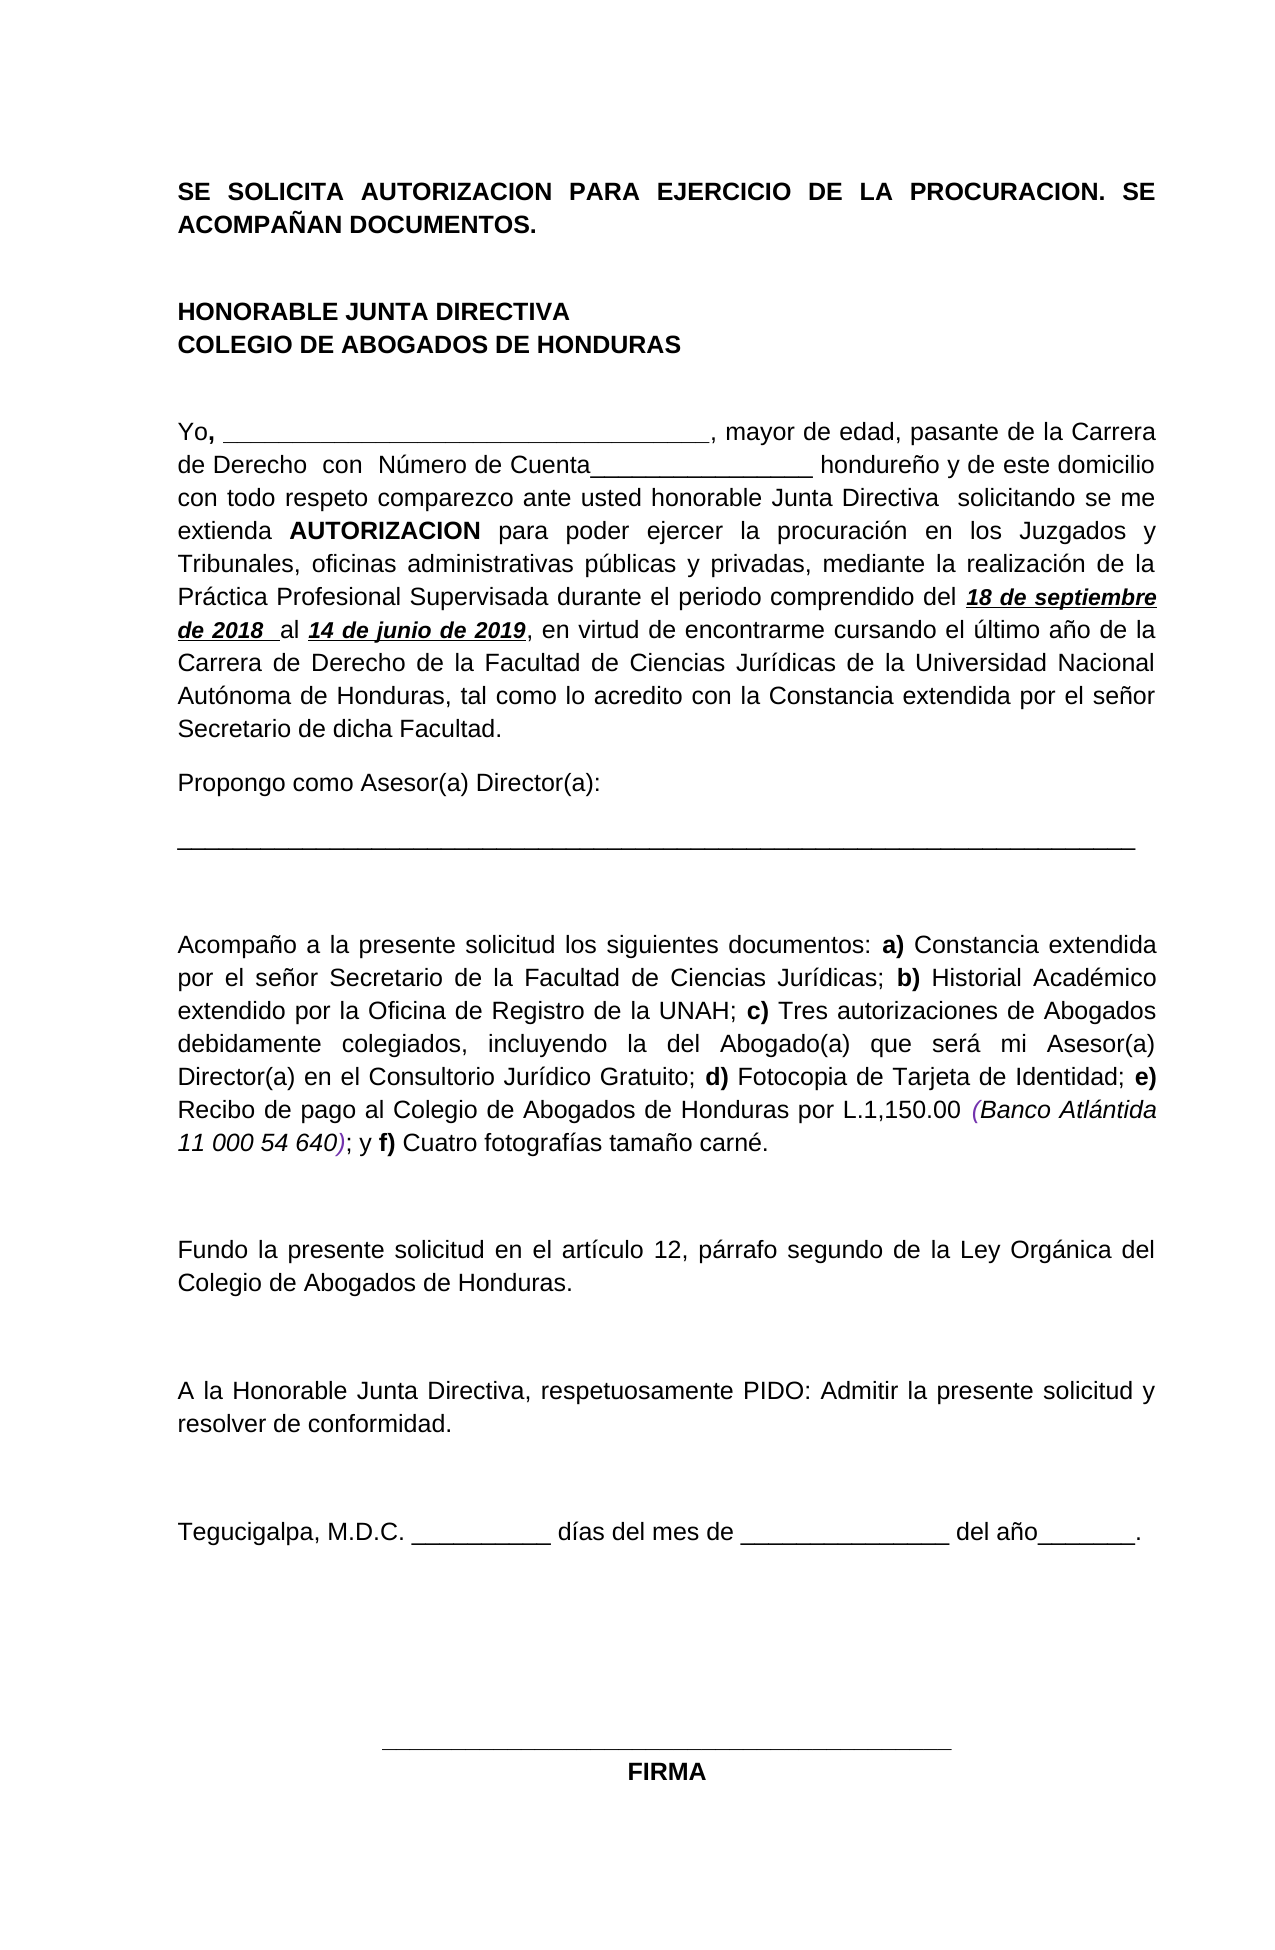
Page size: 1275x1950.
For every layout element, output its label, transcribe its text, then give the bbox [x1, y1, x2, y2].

text Acompaño a la presente solicitud los siguientes documentos: a) Constancia extendida por el señor Secretario de la Facultad de Ciencias Jurídicas; b) Historial Académico extendido por la Oficina de Registro de la UNAH; c) Tres autorizaciones de Abogados debidamente colegiados, incluyendo la del Abogado(a) que será mi Asesor(a) Director(a) en el Consultorio Jurídico Gratuito; d) Fotocopia de Tarjeta de Identidad; e) Recibo de pago al Colegio de Abogados de Honduras por L.1,150.00 (Banco Atlántida 11 000 54 640); y f) Cuatro fotografías tamaño carné. [177, 929, 1157, 1156]
text _____________________________________________________________________ [177, 822, 1157, 851]
text SE SOLICITA AUTORIZACION PARA EJERCICIO DE LA PROCURACION. SE ACOMPAÑAN DOCUMENTOS. [177, 177, 1157, 239]
text HONORABLE JUNTA DIRECTIVA [177, 297, 1157, 326]
text COLEGIO DE ABOGADOS DE HONDURAS [177, 330, 1157, 359]
text _________________________________________ [177, 1724, 1157, 1752]
text A la Honorable Junta Directiva, respetuosamente PIDO: Admitir la presente solicitud y resolver de conformidad. [177, 1376, 1157, 1438]
text FIRMA [177, 1757, 1157, 1785]
text Fundo la presente solicitud en el artículo 12, párrafo segundo de la Ley Orgánica del Colegio de Abogados de Honduras. [177, 1235, 1157, 1297]
text Yo, ___________________________________, mayor de edad, pasante de la Carrera de Derecho con Número de Cuenta________________ hondureño y de este domicilio con todo respeto comparezco ante usted honorable Junta Directiva solicitando se me extienda AUTORIZACION para poder ejercer la procuración en los Juzgados y Tribunales, oficinas administrativas públicas y privadas, mediante la realización de la Práctica Profesional Supervisada durante el periodo comprendido del 18 de septiembre de 2018 al 14 de junio de 2019, en virtud de encontrarme cursando el último año de la Carrera de Derecho de la Facultad de Ciencias Jurídicas de la Universidad Nacional Autónoma de Honduras, tal como lo acredito con la Constancia extendida por el señor Secretario de dicha Facultad. [177, 417, 1157, 743]
text Propongo como Asesor(a) Director(a): [177, 768, 1157, 797]
text Tegucigalpa, M.D.C. __________ días del mes de _______________ del año_______. [177, 1517, 1157, 1546]
